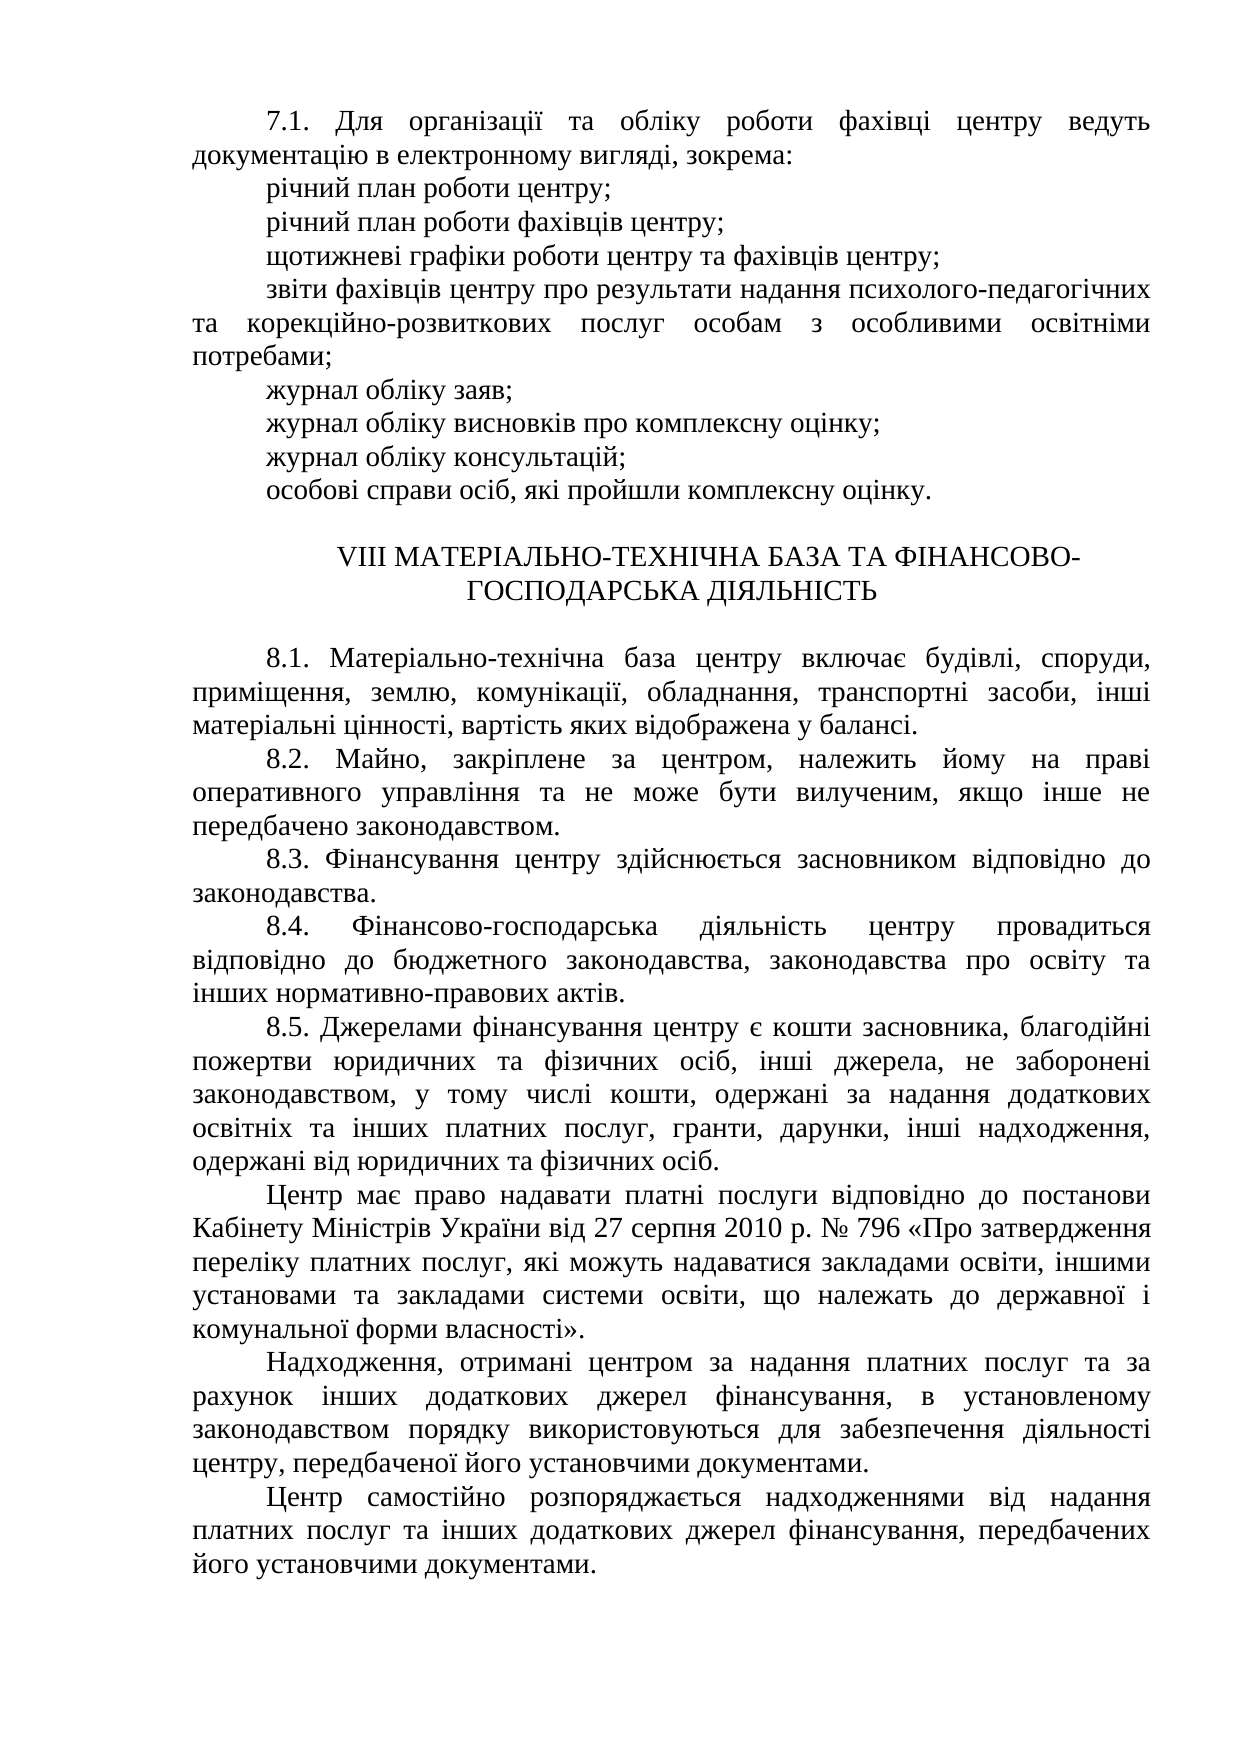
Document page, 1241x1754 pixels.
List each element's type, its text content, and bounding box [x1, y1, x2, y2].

text журнал обліку висновків про комплексну оцінку; [192, 405, 1152, 439]
text звіти фахівців центру про результати надання психолого-педагогічних та корекційно-розвиткових послуг особам з особливими освітніми потребами; [192, 271, 1152, 372]
text 8.1. Матеріально-технічна база центру включає будівлі, споруди, приміщення, землю, комунікації, обладнання, транспортні засоби, інші матеріальні цінності, вартість яких відображена у балансі. [192, 640, 1152, 741]
text VІІІ МАТЕРІАЛЬНО-ТЕХНІЧНА БАЗА ТА ФІНАНСОВО-ГОСПОДАРСЬКА ДІЯЛЬНІСТЬ [192, 539, 1152, 607]
text особові справи осіб, які пройшли комплексну оцінку. [192, 472, 1152, 506]
text річний план роботи центру; [192, 171, 1152, 204]
text 7.1. Для організації та обліку роботи фахівці центру ведуть документацію в електронному вигляді, зокрема: [192, 103, 1152, 171]
text 8.4. Фінансово-господарська діяльність центру провадиться відповідно до бюджетного законодавства, законодавства про освіту та інших нормативно-правових актів. [192, 908, 1152, 1009]
text журнал обліку консультацій; [192, 439, 1152, 472]
text 8.5. Джерелами фінансування центру є кошти засновника, благодійні пожертви юридичних та фізичних осіб, інші джерела, не заборонені законодавством, у тому числі кошти, одержані за надання додаткових освітніх та інших платних послуг, гранти, дарунки, інші надходження, одержані від юридичних та фізичних осіб. [192, 1009, 1152, 1177]
text щотижневі графіки роботи центру та фахівців центру; [192, 238, 1152, 271]
text Центр має право надавати платні послуги відповідно до постанови Кабінету Міністрів України від 27 серпня 2010 р. № 796 «Про затвердження переліку платних послуг, які можуть надаватися закладами освіти, іншими установами та закладами системи освіти, що належать до державної і комунальної форми власності». [192, 1177, 1152, 1344]
text 8.2. Майно, закріплене за центром, належить йому на праві оперативного управління та не може бути вилученим, якщо інше не передбачено законодавством. [192, 741, 1152, 841]
text річний план роботи фахівців центру; [192, 204, 1152, 238]
text журнал обліку заяв; [192, 372, 1152, 405]
text Надходження, отримані центром за надання платних послуг та за рахунок інших додаткових джерел фінансування, в установленому законодавством порядку використовуються для забезпечення діяльності центру, передбаченої його установчими документами. [192, 1344, 1152, 1479]
text Центр самостійно розпоряджається надходженнями від надання платних послуг та інших додаткових джерел фінансування, передбачених його установчими документами. [192, 1479, 1152, 1579]
text 8.3. Фінансування центру здійснюється засновником відповідно до законодавства. [192, 841, 1152, 908]
